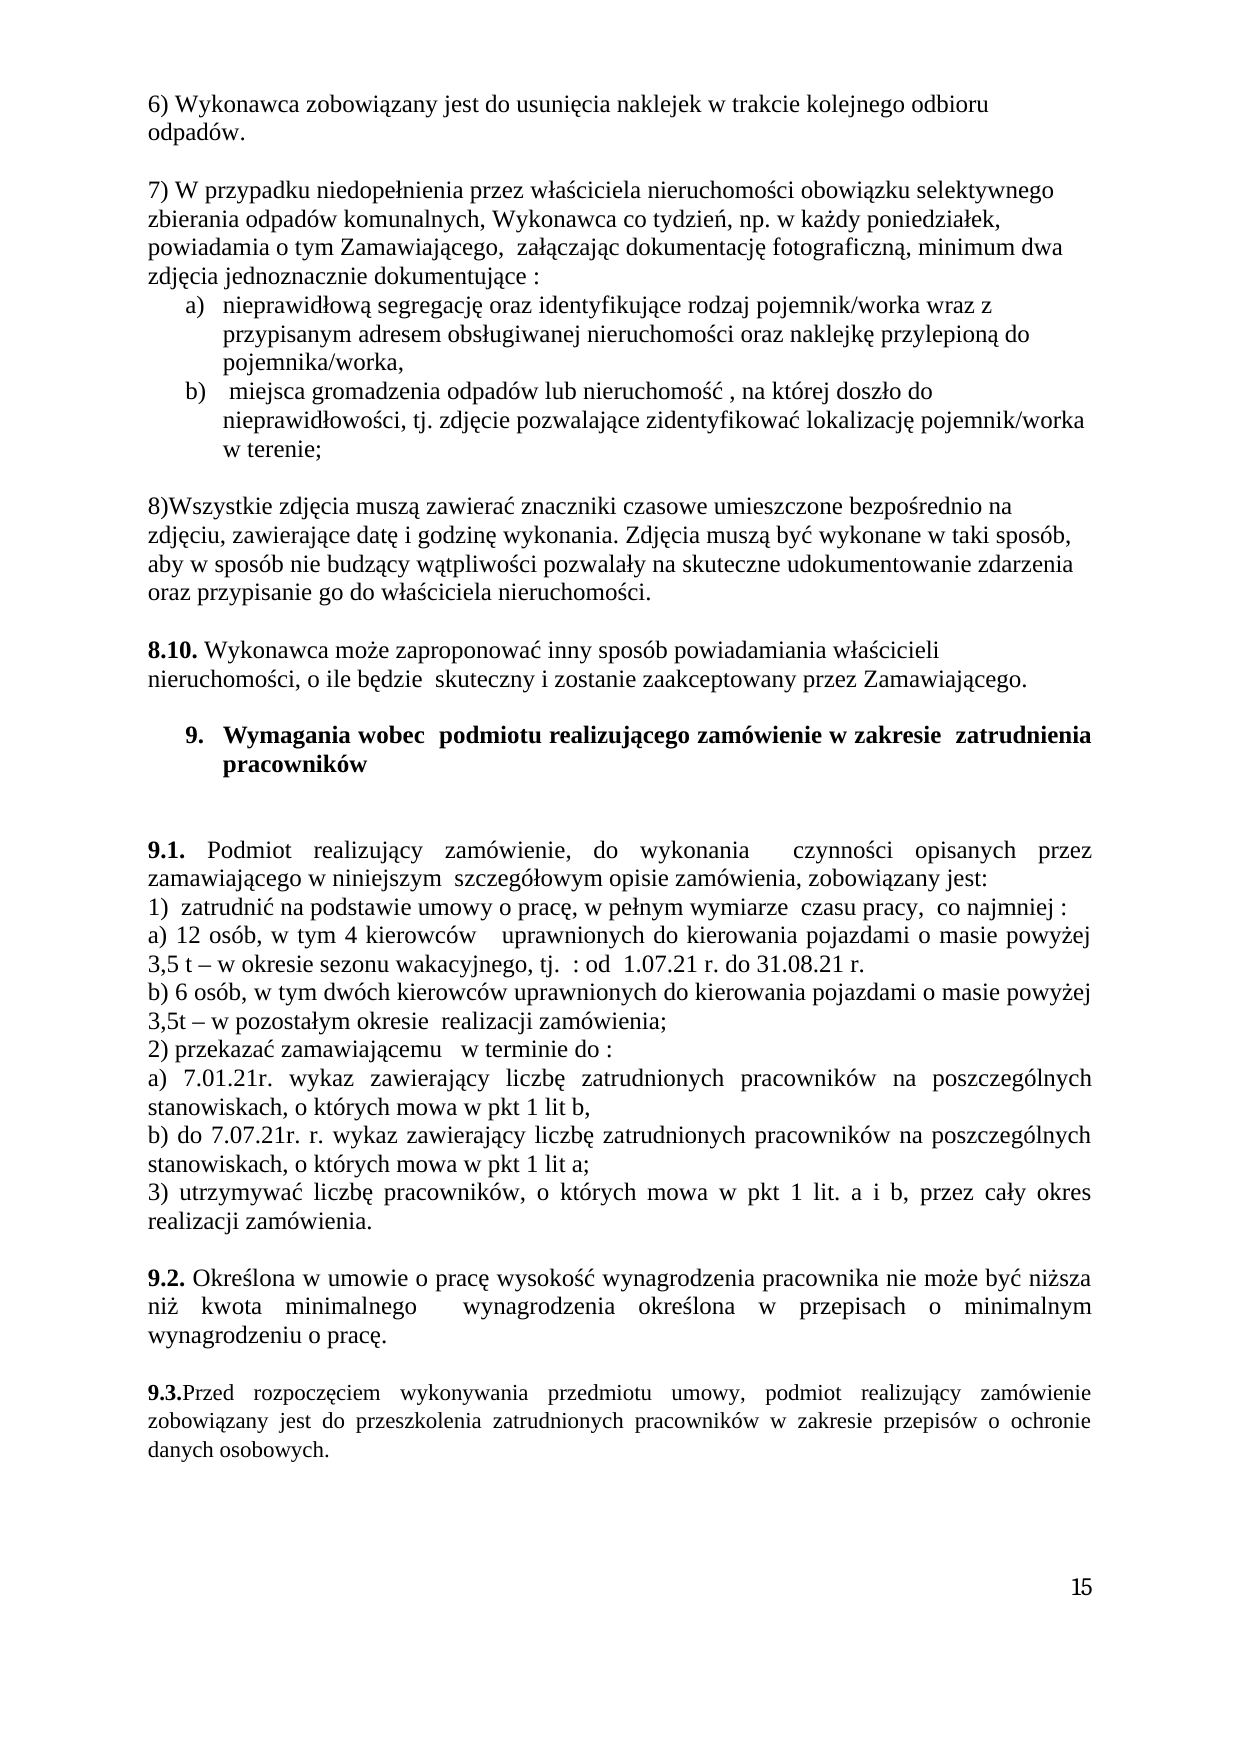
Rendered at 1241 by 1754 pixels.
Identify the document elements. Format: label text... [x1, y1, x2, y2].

text 1) zatrudnić na podstawie umowy o pracę, w pełnym wymiarze czasu pracy, co najmniej : [148, 892, 1092, 921]
text 9.2. Określona w umowie o pracę wysokość wynagrodzenia pracownika nie może być niższa niż kwota minimalnego wynagrodzenia określona w przepisach o minimalnym wynagrodzeniu o pracę. [148, 1263, 1092, 1349]
text 7) W przypadku niedopełnienia przez właściciela nieruchomości obowiązku selektywnego zbierania odpadów komunalnych, Wykonawca co tydzień, np. w każdy poniedziałek, powiadamia o tym Zamawiającego, załączając dokumentację fotograficzną, minimum dwa zdjęcia jednoznacznie dokumentujące : [148, 175, 1092, 290]
text a) 7.01.21r. wykaz zawierający liczbę zatrudnionych pracowników na poszczególnych stanowiskach, o których mowa w pkt 1 lit b, [148, 1064, 1092, 1121]
text a) 12 osób, w tym 4 kierowców uprawnionych do kierowania pojazdami o masie powyżej 3,5 t – w okresie sezonu wakacyjnego, tj. : od 1.07.21 r. do 31.08.21 r. [148, 921, 1092, 978]
list Wymagania wobec podmiotu realizującego zamówienie w zakresie zatrudnienia pracowników [185, 721, 1092, 778]
text b) do 7.07.21r. r. wykaz zawierający liczbę zatrudnionych pracowników na poszczególnych stanowiskach, o których mowa w pkt 1 lit a; [148, 1121, 1092, 1178]
text 2) przekazać zamawiającemu w terminie do : [148, 1035, 1092, 1064]
text 8)Wszystkie zdjęcia muszą zawierać znaczniki czasowe umieszczone bezpośrednio na zdjęciu, zawierające datę i godzinę wykonania. Zdjęcia muszą być wykonane w taki sposób, aby w sposób nie budzący wątpliwości pozwalały na skuteczne udokumentowanie zdarzenia oraz przypisanie go do właściciela nieruchomości. [148, 491, 1092, 606]
list miejsca gromadzenia odpadów lub nieruchomość , na której doszło do nieprawidłowości, tj. zdjęcie pozwalające zidentyfikować lokalizację pojemnik/worka w terenie; [185, 376, 1092, 462]
text b) 6 osób, w tym dwóch kierowców uprawnionych do kierowania pojazdami o masie powyżej 3,5t – w pozostałym okresie realizacji zamówienia; [148, 978, 1092, 1035]
text 9.1. Podmiot realizujący zamówienie, do wykonania czynności opisanych przez zamawiającego w niniejszym szczegółowym opisie zamówienia, zobowiązany jest: [148, 835, 1092, 892]
list nieprawidłową segregację oraz identyfikujące rodzaj pojemnik/worka wraz z przypisanym adresem obsługiwanej nieruchomości oraz naklejkę przylepioną do pojemnika/worka, [185, 290, 1092, 376]
text 9.3.Przed rozpoczęciem wykonywania przedmiotu umowy, podmiot realizujący zamówienie zobowiązany jest do przeszkolenia zatrudnionych pracowników w zakresie przepisów o ochronie danych osobowych. [148, 1378, 1092, 1463]
text 8.10. Wykonawca może zaproponować inny sposób powiadamiania właścicieli nieruchomości, o ile będzie skuteczny i zostanie zaakceptowany przez Zamawiającego. [148, 635, 1092, 692]
text 3) utrzymywać liczbę pracowników, o których mowa w pkt 1 lit. a i b, przez cały okres realizacji zamówienia. [148, 1178, 1092, 1235]
text 6) Wykonawca zobowiązany jest do usunięcia naklejek w trakcie kolejnego odbioru odpadów. [148, 89, 1092, 146]
